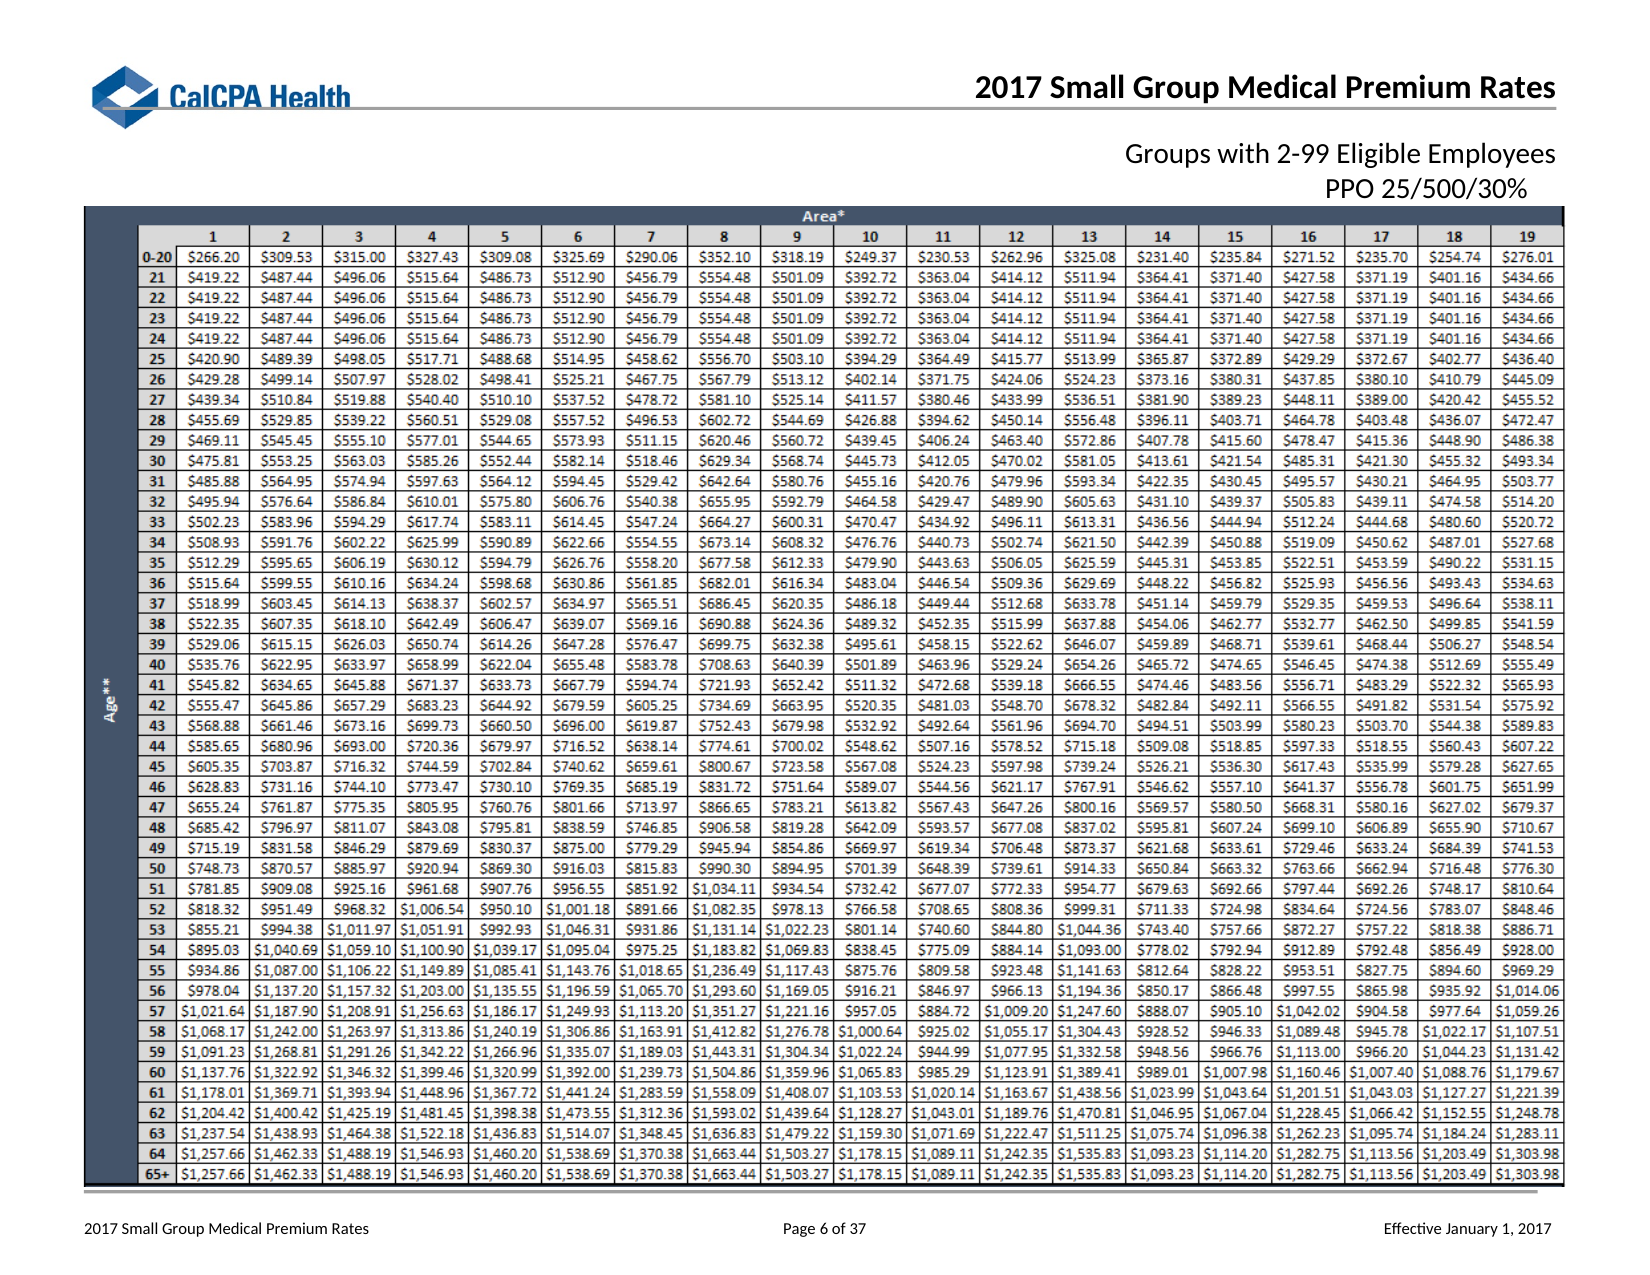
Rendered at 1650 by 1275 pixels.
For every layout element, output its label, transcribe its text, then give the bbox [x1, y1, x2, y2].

picture [83, 57, 360, 135]
text PPO 25/500/30%PPO 25/500/30%/RxV [84, 170, 1528, 206]
picture [83, 206, 1566, 1187]
